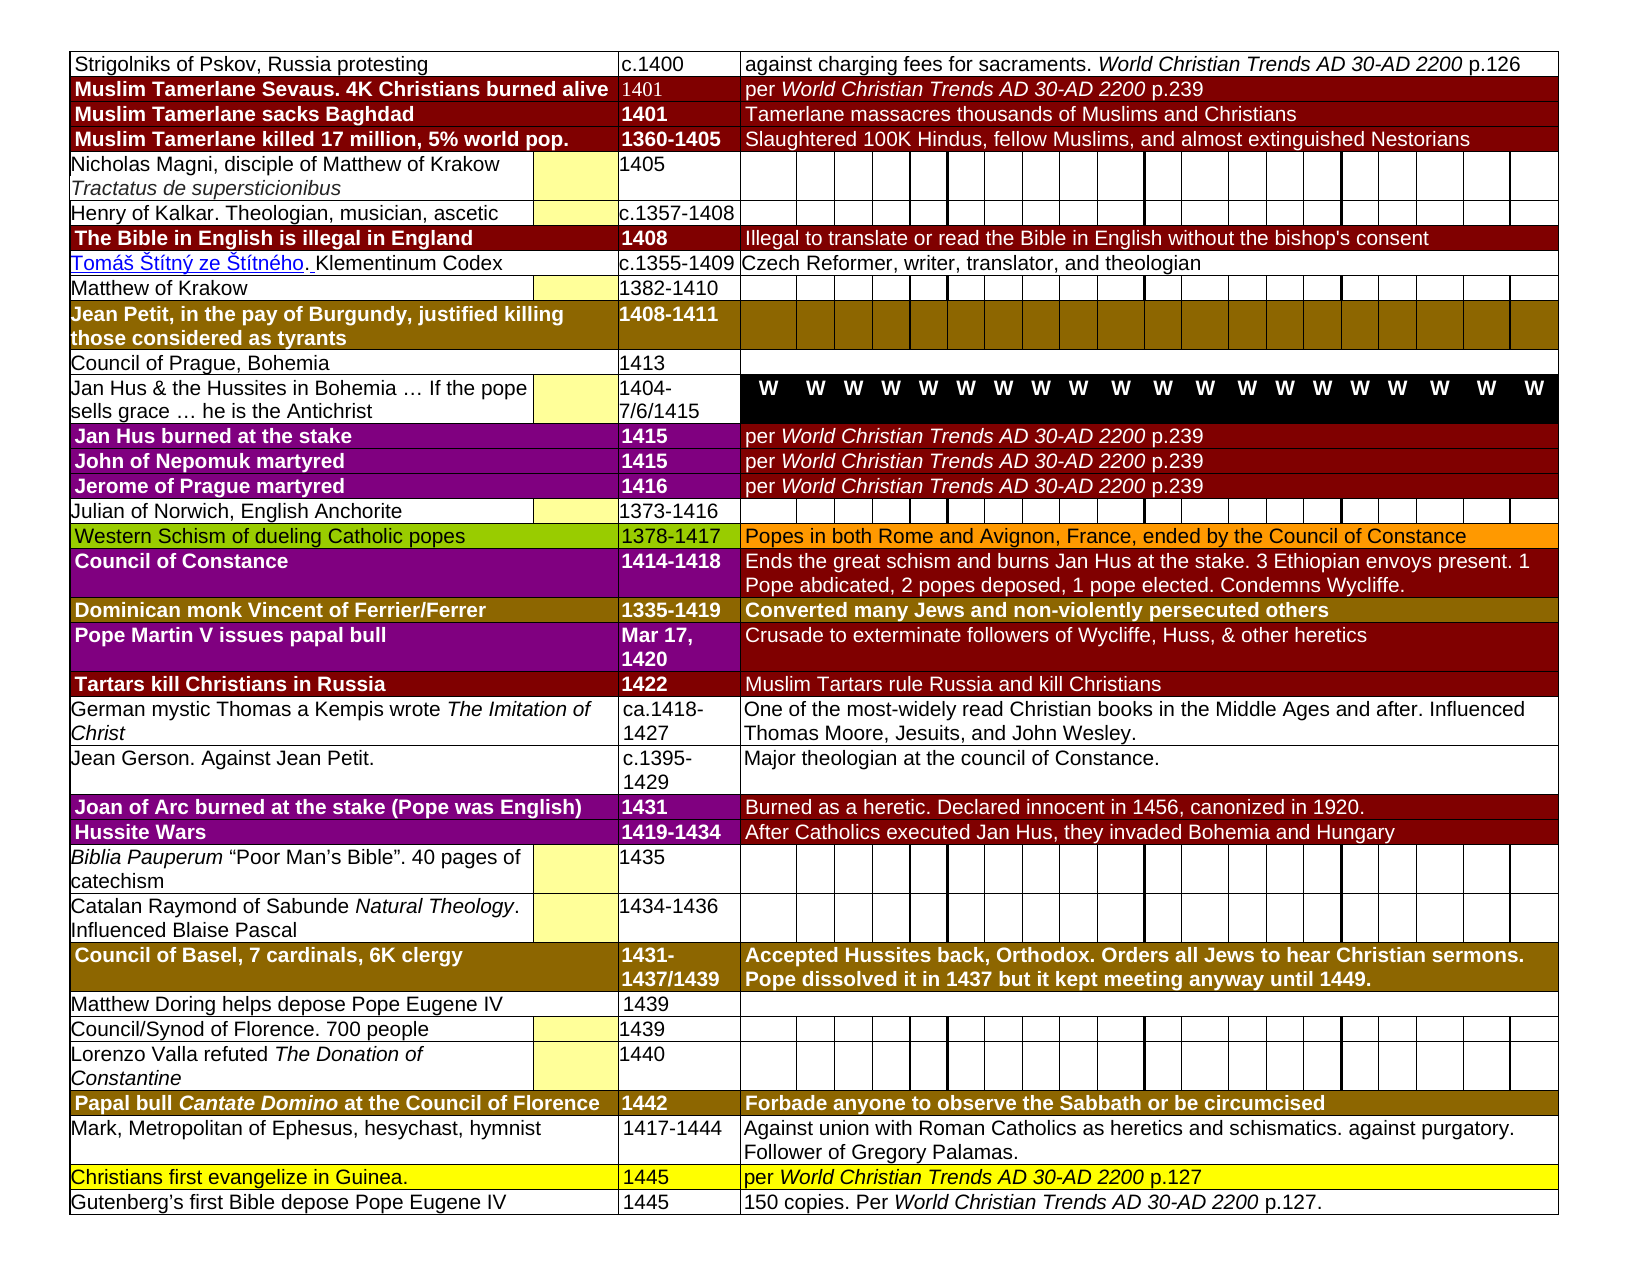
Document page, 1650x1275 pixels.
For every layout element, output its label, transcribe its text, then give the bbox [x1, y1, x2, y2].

table_cell [1267, 1017, 1303, 1041]
table_cell [1511, 845, 1558, 893]
table_cell [1098, 1017, 1143, 1041]
table_cell Muslim Tamerlane sacks Baghdad [71, 102, 618, 126]
table_cell The Bible in English is illegal in England [71, 226, 618, 250]
table_cell [949, 1042, 984, 1090]
table_cell [534, 152, 618, 200]
table_cell 1439 [619, 1017, 740, 1041]
table_cell W [741, 375, 796, 423]
table_cell Papal bull Cantate Domino at the Council of Florence [71, 1091, 618, 1115]
table_cell [1229, 894, 1266, 942]
table_cell Jan Hus burned at the stake [71, 424, 618, 448]
table_cell [1146, 276, 1181, 300]
table_cell 1435 [619, 845, 740, 893]
table_cell [534, 499, 618, 523]
table_cell W [985, 375, 1022, 423]
table_cell One of the most-widely read Christian books in the Middle Ages and after. Influenced Thomas Moore, Jesuits, and John Wesley. [741, 697, 1558, 745]
table_cell [1098, 1042, 1143, 1090]
table_cell [1304, 152, 1340, 200]
table_cell 1422 [619, 672, 740, 696]
table_cell [1182, 276, 1228, 300]
table_cell [949, 1017, 984, 1041]
table_cell [1098, 201, 1143, 225]
table_cell Council of Constance [71, 549, 618, 597]
table_cell [1229, 276, 1266, 300]
table_cell [1098, 845, 1143, 893]
table_cell [1304, 276, 1340, 300]
table_cell Muslim Tamerlane killed 17 million, 5% world pop. [71, 127, 618, 151]
table_cell [1023, 499, 1059, 523]
table_cell [1417, 201, 1463, 225]
table_cell [1267, 845, 1303, 893]
table_cell [911, 845, 946, 893]
table_cell [1060, 1017, 1097, 1041]
table_cell 1442 [619, 1091, 740, 1115]
table_cell John of Nepomuk martyred [71, 449, 618, 473]
table_cell 1414-1418 [619, 549, 740, 597]
table_cell [741, 1017, 796, 1041]
table_cell After Catholics executed Jan Hus, they invaded Bohemia and Hungary [741, 820, 1558, 844]
table_cell W [1023, 375, 1059, 423]
table_cell [949, 845, 984, 893]
table_cell [741, 894, 796, 942]
table_cell [1146, 499, 1181, 523]
table_cell [741, 499, 796, 523]
table_cell [1343, 1042, 1378, 1090]
table_cell Jean Gerson. Against Jean Petit. [71, 746, 618, 794]
table_cell [1511, 1017, 1558, 1041]
table_cell [1145, 301, 1181, 349]
table_cell [949, 201, 984, 225]
table_cell [1182, 1042, 1228, 1090]
table_cell Western Schism of dueling Catholic popes [71, 524, 618, 548]
table_cell [1023, 201, 1059, 225]
table_cell [1464, 276, 1509, 300]
table_cell [1342, 301, 1378, 349]
table_cell W [1267, 375, 1303, 423]
table_cell [835, 201, 872, 225]
table_cell [1267, 894, 1303, 942]
table_cell W [1098, 375, 1143, 423]
table_cell [797, 894, 834, 942]
table_cell [835, 1017, 872, 1041]
table_cell [1146, 845, 1181, 893]
table_cell [1304, 201, 1340, 225]
table_cell [1229, 499, 1266, 523]
table_cell against charging fees for sacraments. World Christian Trends AD 30-AD 2200 p.126 [741, 52, 1558, 76]
table_cell 1404-7/6/1415 [619, 375, 740, 423]
table_cell [1511, 276, 1558, 300]
table_cell [1098, 499, 1143, 523]
table_cell [534, 375, 618, 423]
table_cell [1060, 201, 1097, 225]
table_cell [1267, 276, 1303, 300]
table_cell [949, 894, 984, 942]
table_cell [911, 152, 946, 200]
table_cell 1416 [619, 474, 740, 498]
table_cell [911, 1017, 946, 1041]
table_cell [1023, 1017, 1059, 1041]
table_cell [1146, 201, 1181, 225]
table_cell Crusade to exterminate followers of Wycliffe, Huss, & other heretics [741, 623, 1558, 671]
table_cell [797, 152, 834, 200]
table_cell [1098, 276, 1143, 300]
table_cell [534, 201, 618, 225]
table_cell Slaughtered 100K Hindus, fellow Muslims, and almost extinguished Nestorians [741, 127, 1558, 151]
table_cell [1229, 301, 1266, 349]
table_cell [797, 301, 834, 349]
table_cell Ends the great schism and burns Jan Hus at the stake. 3 Ethiopian envoys present. 1 Pope abdicated, 2 popes deposed, 1 pope elected. Condemns Wycliffe. [741, 549, 1558, 597]
table_cell Muslim Tartars rule Russia and kill Christians [741, 672, 1558, 696]
table_cell [1182, 1017, 1228, 1041]
table_cell [797, 276, 834, 300]
table_cell [1182, 201, 1228, 225]
table_cell Popes in both Rome and Avignon, France, ended by the Council of Constance [741, 524, 1558, 548]
table_cell 1378-1417 [619, 524, 740, 548]
table_cell [985, 276, 1022, 300]
table_cell [1417, 1042, 1463, 1090]
table_cell W [1379, 375, 1416, 423]
table_cell [1060, 499, 1097, 523]
table_cell per World Christian Trends AD 30-AD 2200 p.239 [741, 449, 1558, 473]
table_cell Henry of Kalkar. Theologian, musician, ascetic [71, 201, 533, 225]
table_cell [1379, 499, 1416, 523]
table_cell [911, 276, 946, 300]
table_cell [985, 845, 1022, 893]
table_cell 1405 [619, 152, 740, 200]
table_cell W [835, 375, 872, 423]
table_cell [1511, 152, 1558, 200]
table_cell [873, 499, 909, 523]
table_cell [873, 845, 909, 893]
table_cell [1343, 894, 1378, 942]
table_cell Matthew Doring helps depose Pope Eugene IV [71, 992, 618, 1016]
table_cell [1304, 301, 1341, 349]
table_cell 1431 [619, 795, 740, 819]
table_cell [1267, 1042, 1303, 1090]
table_cell [835, 1042, 872, 1090]
table_cell [1304, 894, 1340, 942]
table_cell [1304, 1017, 1340, 1041]
table_cell 1415 [619, 449, 740, 473]
table_cell Strigolniks of Pskov, Russia protesting [71, 52, 618, 76]
table_cell [1511, 894, 1558, 942]
table_cell 1440 [619, 1042, 740, 1090]
table_cell [835, 301, 872, 349]
table_cell [741, 152, 796, 200]
table_cell [985, 152, 1022, 200]
table_cell [1379, 845, 1416, 893]
table_cell [741, 350, 1558, 374]
table_cell [1417, 276, 1463, 300]
table_cell Council/Synod of Florence. 700 people [71, 1017, 533, 1041]
table_cell per World Christian Trends AD 30-AD 2200 p.127 [741, 1165, 1558, 1189]
table_cell [949, 152, 984, 200]
table_cell Lorenzo Valla refuted The Donation of Constantine [71, 1042, 533, 1090]
table_cell [1023, 1042, 1059, 1090]
table_cell [1379, 1042, 1416, 1090]
table_cell 1401 [619, 77, 740, 101]
table_cell [873, 152, 909, 200]
table_cell [1343, 1017, 1378, 1041]
table_cell ca.1418-1427 [619, 697, 740, 745]
table_cell per World Christian Trends AD 30-AD 2200 p.239 [741, 474, 1558, 498]
table_cell [985, 1017, 1022, 1041]
table_cell Muslim Tamerlane Sevaus. 4K Christians burned alive [71, 77, 618, 101]
table_cell Tomáš Štítný ze Štítného. Klementinum Codex [71, 251, 618, 275]
table_cell 1335-1419 [619, 598, 740, 622]
table_cell [1379, 894, 1416, 942]
table_cell [985, 301, 1022, 349]
table_cell Matthew of Krakow [71, 276, 533, 300]
table_cell [1511, 201, 1558, 225]
table_cell [741, 276, 796, 300]
table_cell Hussite Wars [71, 820, 618, 844]
table_cell [873, 894, 909, 942]
table_cell W [1229, 375, 1266, 423]
table_cell W [873, 375, 909, 423]
table_cell Jerome of Prague martyred [71, 474, 618, 498]
table_cell [1146, 1042, 1181, 1090]
table_cell [1343, 201, 1378, 225]
table_cell per World Christian Trends AD 30-AD 2200 p.239 [741, 77, 1558, 101]
table_cell per World Christian Trends AD 30-AD 2200 p.239 [741, 424, 1558, 448]
table_cell [1464, 201, 1509, 225]
table_cell [1098, 152, 1143, 200]
table_cell [1417, 894, 1463, 942]
table_cell Joan of Arc burned at the stake (Pope was English) [71, 795, 618, 819]
table_cell [949, 499, 984, 523]
table_cell 1408 [619, 226, 740, 250]
table_cell [1343, 276, 1378, 300]
table_cell Forbade anyone to observe the Sabbath or be circumcised [741, 1091, 1558, 1115]
table_cell [1060, 845, 1097, 893]
table_cell Gutenberg’s first Bible depose Pope Eugene IV [71, 1190, 618, 1214]
table_cell [741, 992, 1558, 1016]
table_cell 1401 [619, 102, 740, 126]
table_cell [835, 152, 872, 200]
table_cell Mar 17, 1420 [619, 623, 740, 671]
table_cell [1343, 845, 1378, 893]
table_cell [1379, 152, 1416, 200]
table_cell [797, 845, 834, 893]
table_cell Jan Hus & the Hussites in Bohemia … If the pope sells grace … he is the Antichrist [71, 375, 533, 423]
table_cell [797, 499, 834, 523]
table_cell [1343, 152, 1378, 200]
table_cell [985, 1042, 1022, 1090]
table_cell W [1417, 375, 1463, 423]
table_cell W [1511, 375, 1558, 423]
table_cell [1146, 1017, 1181, 1041]
table_cell [911, 499, 946, 523]
table_cell c.1357-1408 [619, 201, 740, 225]
table_cell Major theologian at the council of Constance. [741, 746, 1558, 794]
table_cell [911, 1042, 946, 1090]
table_cell [741, 845, 796, 893]
table_cell [797, 201, 834, 225]
table_cell 1415 [619, 424, 740, 448]
table_cell [1023, 845, 1059, 893]
table_cell [985, 201, 1022, 225]
table_cell Burned as a heretic. Declared innocent in 1456, canonized in 1920. [741, 795, 1558, 819]
table_cell [948, 301, 984, 349]
table_cell [1182, 845, 1228, 893]
table_cell [1343, 499, 1378, 523]
table_cell [911, 894, 946, 942]
table_cell Catalan Raymond of Sabunde Natural Theology. Influenced Blaise Pascal [71, 894, 533, 942]
table_cell [1060, 276, 1097, 300]
table_cell [1379, 301, 1416, 349]
table_cell W [797, 375, 834, 423]
table_cell [873, 301, 909, 349]
table_cell [534, 1042, 618, 1090]
table_cell Nicholas Magni, disciple of Matthew of Krakow Tractatus de supersticionibus [71, 152, 533, 200]
table_cell [1464, 152, 1509, 200]
table_cell [835, 894, 872, 942]
table_cell 1373-1416 [619, 499, 740, 523]
table_cell Illegal to translate or read the Bible in English without the bishop's consent [741, 226, 1558, 250]
table_cell [1182, 152, 1228, 200]
table_cell [835, 276, 872, 300]
table_cell 1382-1410 [619, 276, 740, 300]
table_cell [1182, 894, 1228, 942]
table_cell 150 copies. Per World Christian Trends AD 30-AD 2200 p.127. [741, 1190, 1558, 1214]
table_cell [1417, 301, 1463, 349]
table_cell [911, 301, 947, 349]
table_cell [873, 1017, 909, 1041]
table_cell [1267, 499, 1303, 523]
table_cell [1464, 301, 1509, 349]
table_cell W [1182, 375, 1228, 423]
table_cell [835, 499, 872, 523]
table_cell [1511, 301, 1558, 349]
table_cell c.1395-1429 [619, 746, 740, 794]
table_cell [1182, 301, 1228, 349]
table_cell [1060, 301, 1097, 349]
table_cell Mark, Metropolitan of Ephesus, hesychast, hymnist [71, 1116, 618, 1164]
table_cell [1229, 201, 1266, 225]
table_cell German mystic Thomas a Kempis wrote The Imitation of Christ [71, 697, 618, 745]
table_cell [741, 1042, 796, 1090]
table_cell [1304, 845, 1340, 893]
table_cell Accepted Hussites back, Orthodox. Orders all Jews to hear Christian sermons. Pope dissolved it in 1437 but it kept meeting anyway until 1449. [741, 943, 1558, 991]
table_cell [1182, 499, 1228, 523]
table_cell [1098, 301, 1144, 349]
table_cell Council of Prague, Bohemia [71, 350, 618, 374]
table_cell 1439 [619, 992, 740, 1016]
table_cell 1408-1411 [619, 301, 740, 349]
table_cell [1464, 499, 1509, 523]
table_cell Christians first evangelize in Guinea. [71, 1165, 618, 1189]
table_cell [1417, 1017, 1463, 1041]
table_cell 1417-1444 [619, 1116, 740, 1164]
table_cell [1229, 152, 1266, 200]
table_cell [1023, 276, 1059, 300]
table_cell Tartars kill Christians in Russia [71, 672, 618, 696]
table_cell [1417, 845, 1463, 893]
table_cell W [1304, 375, 1340, 423]
table_cell c.1355-1409 [619, 251, 740, 275]
table_cell [1417, 499, 1463, 523]
table_cell [1023, 152, 1059, 200]
table_cell W [1343, 375, 1378, 423]
table_cell [534, 1017, 618, 1041]
table_cell [1379, 276, 1416, 300]
table_cell [1229, 845, 1266, 893]
table_cell c.1400 [619, 52, 740, 76]
table_cell [1146, 894, 1181, 942]
table_cell [1304, 1042, 1340, 1090]
table_cell W [911, 375, 946, 423]
table_cell Pope Martin V issues papal bull [71, 623, 618, 671]
table_cell [1267, 201, 1303, 225]
table_cell [797, 1042, 834, 1090]
table_cell [741, 201, 796, 225]
table_cell 1431-1437/1439 [619, 943, 740, 991]
table_cell [534, 276, 618, 300]
table_cell Against union with Roman Catholics as heretics and schismatics. against purgatory. Follower of Gregory Palamas. [741, 1116, 1558, 1164]
table_cell [985, 499, 1022, 523]
table_cell Dominican monk Vincent of Ferrier/Ferrer [71, 598, 618, 622]
table_cell [1023, 894, 1059, 942]
table_cell 1419-1434 [619, 820, 740, 844]
table_cell 1360-1405 [619, 127, 740, 151]
table_cell [1060, 894, 1097, 942]
table_cell 1445 [619, 1190, 740, 1214]
table_cell [1464, 1042, 1509, 1090]
table_cell [1229, 1042, 1266, 1090]
table_cell W [1060, 375, 1097, 423]
table_cell [1060, 1042, 1097, 1090]
table_cell [741, 301, 796, 349]
table_cell [1379, 201, 1416, 225]
table_cell Council of Basel, 7 cardinals, 6K clergy [71, 943, 618, 991]
table_cell [1464, 894, 1509, 942]
table_cell [1464, 845, 1509, 893]
table_cell [949, 276, 984, 300]
table_cell [835, 845, 872, 893]
table_cell [534, 894, 618, 942]
table_cell 1413 [619, 350, 740, 374]
table_cell [873, 1042, 909, 1090]
table_cell [911, 201, 946, 225]
table_cell [1146, 152, 1181, 200]
table_cell [1023, 301, 1059, 349]
table_cell [1511, 1042, 1558, 1090]
table_cell Julian of Norwich, English Anchorite [71, 499, 533, 523]
table_cell [985, 894, 1022, 942]
table_cell [1511, 499, 1558, 523]
table_cell [1379, 1017, 1416, 1041]
table_cell Converted many Jews and non-violently persecuted others [741, 598, 1558, 622]
table_cell [873, 201, 909, 225]
table_cell [1098, 894, 1143, 942]
table_cell 1434-1436 [619, 894, 740, 942]
table_cell [797, 1017, 834, 1041]
table_cell [1267, 152, 1303, 200]
table_cell Biblia Pauperum “Poor Man’s Bible”. 40 pages of catechism [71, 845, 533, 893]
table_cell [1417, 152, 1463, 200]
table_cell W [1464, 375, 1509, 423]
table_cell Jean Petit, in the pay of Burgundy, justified killing those considered as tyrants [71, 301, 618, 349]
table_cell W [1146, 375, 1181, 423]
table_cell [534, 845, 618, 893]
table_cell [1304, 499, 1340, 523]
table_cell 1445 [619, 1165, 740, 1189]
table_cell [1060, 152, 1097, 200]
table_cell [1464, 1017, 1509, 1041]
table_cell W [949, 375, 984, 423]
table_cell Tamerlane massacres thousands of Muslims and Christians [741, 102, 1558, 126]
table_cell [1267, 301, 1303, 349]
table_cell [1229, 1017, 1266, 1041]
table_cell [873, 276, 909, 300]
